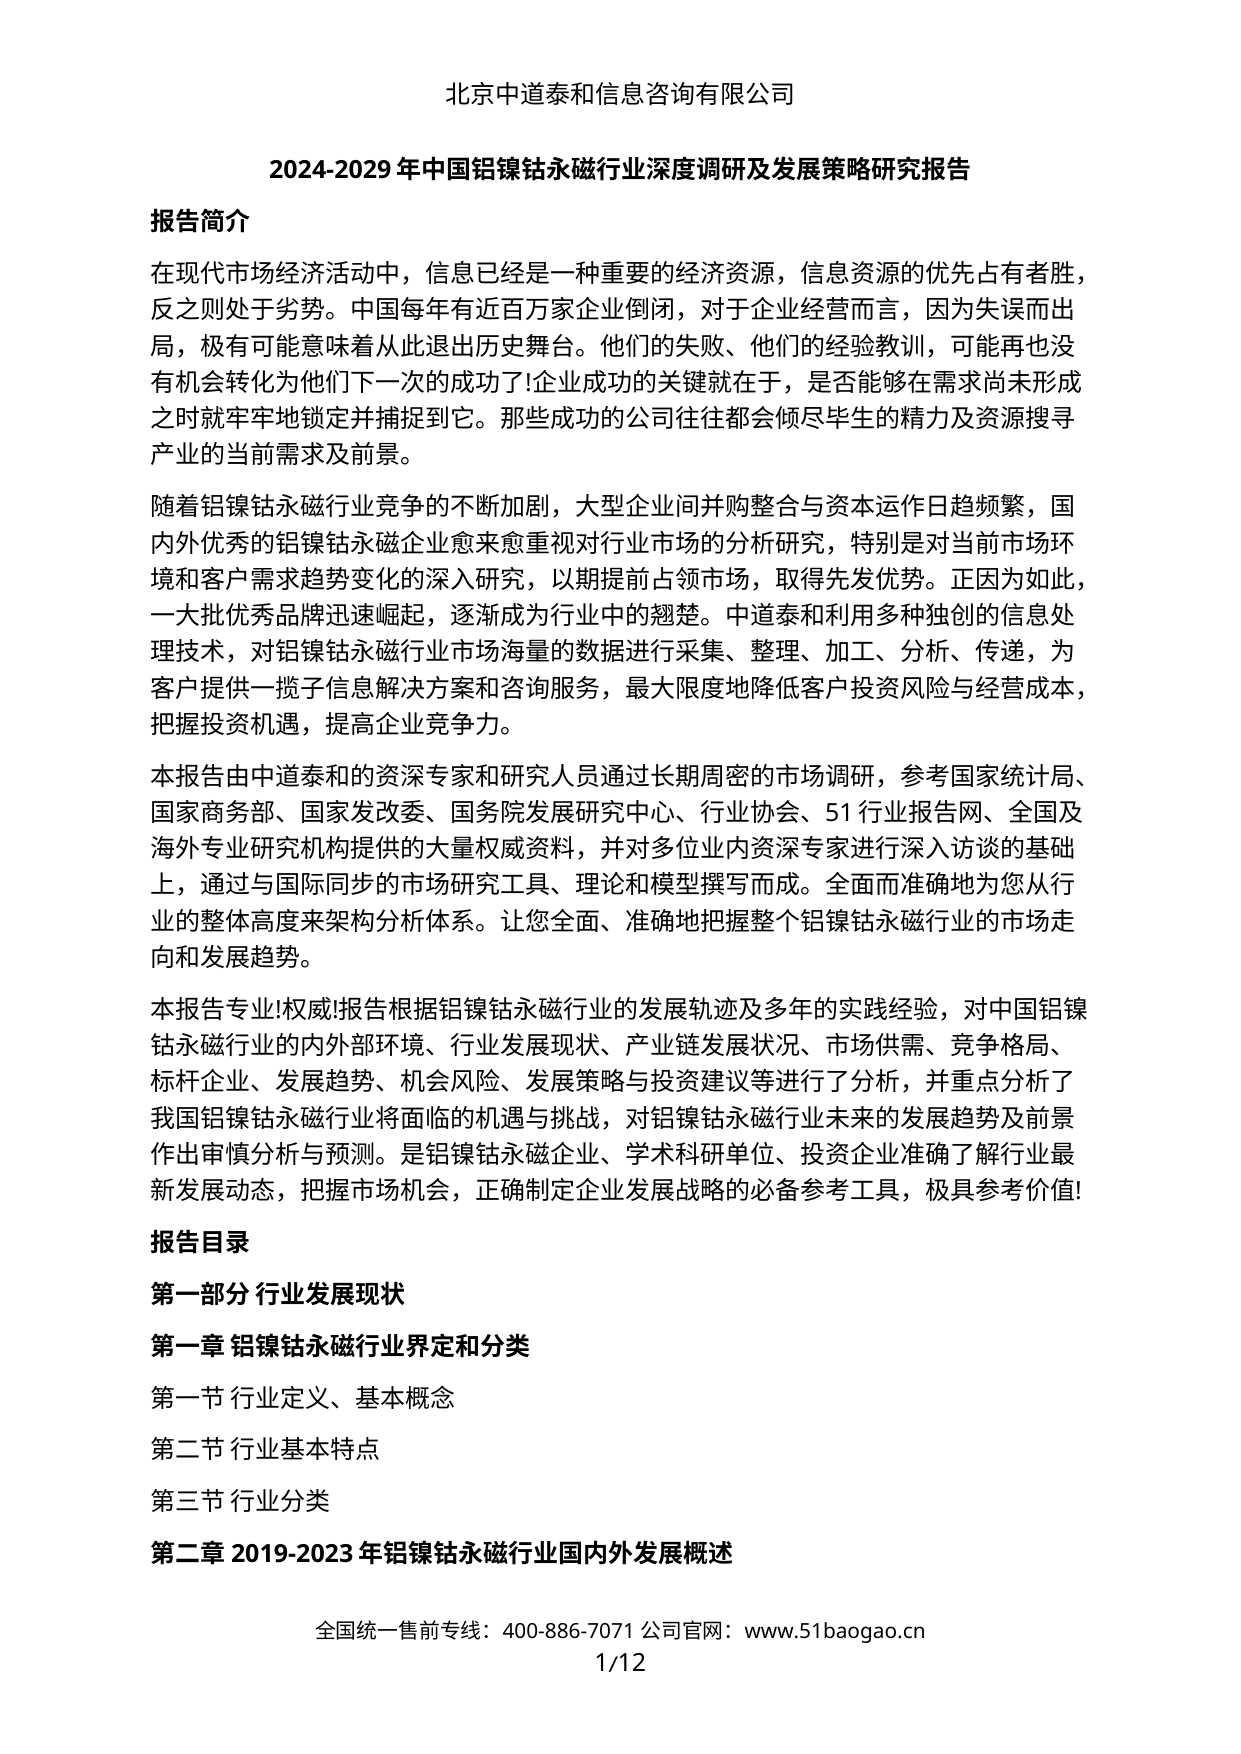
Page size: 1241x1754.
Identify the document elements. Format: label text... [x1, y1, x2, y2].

text 报告目录 [150, 1222, 1090, 1259]
text 报告简介 [150, 202, 1090, 238]
text 2024-2029年中国铝镍钴永磁行业深度调研及发展策略研究报告 [150, 150, 1090, 186]
text 本报告专业!权威!报告根据铝镍钴永磁行业的发展轨迹及多年的实践经验，对中国铝镍钴永磁行业的内外部环境、行业发展现状、产业链发展状况、市场供需、竞争格局、标杆企业、发展趋势、机会风险、发展策略与投资建议等进行了分析，并重点分析了我国铝镍钴永磁行业将面临的机遇与挑战，对铝镍钴永磁行业未来的发展趋势及前景作出审慎分析与预测。是铝镍钴永磁企业、学术科研单位、投资企业准确了解行业最新发展动态，把握市场机会，正确制定企业发展战略的必备参考工具，极具参考价值! [150, 989, 1090, 1207]
text 第二节 行业基本特点 [150, 1430, 1090, 1466]
text 随着铝镍钴永磁行业竞争的不断加剧，大型企业间并购整合与资本运作日趋频繁，国内外优秀的铝镍钴永磁企业愈来愈重视对行业市场的分析研究，特别是对当前市场环境和客户需求趋势变化的深入研究，以期提前占领市场，取得先发优势。正因为如此，一大批优秀品牌迅速崛起，逐渐成为行业中的翘楚。中道泰和利用多种独创的信息处理技术，对铝镍钴永磁行业市场海量的数据进行采集、整理、加工、分析、传递，为客户提供一揽子信息解决方案和咨询服务，最大限度地降低客户投资风险与经营成本，把握投资机遇，提高企业竞争力。 [150, 487, 1090, 741]
text 第二章 2019-2023年铝镍钴永磁行业国内外发展概述 [150, 1534, 1090, 1570]
text 第一节 行业定义、基本概念 [150, 1378, 1090, 1414]
text 第三节 行业分类 [150, 1482, 1090, 1518]
text 在现代市场经济活动中，信息已经是一种重要的经济资源，信息资源的优先占有者胜，反之则处于劣势。中国每年有近百万家企业倒闭，对于企业经营而言，因为失误而出局，极有可能意味着从此退出历史舞台。他们的失败、他们的经验教训，可能再也没有机会转化为他们下一次的成功了!企业成功的关键就在于，是否能够在需求尚未形成之时就牢牢地锁定并捕捉到它。那些成功的公司往往都会倾尽毕生的精力及资源搜寻产业的当前需求及前景。 [150, 254, 1090, 471]
text 本报告由中道泰和的资深专家和研究人员通过长期周密的市场调研，参考国家统计局、国家商务部、国家发改委、国务院发展研究中心、行业协会、51行业报告网、全国及海外专业研究机构提供的大量权威资料，并对多位业内资深专家进行深入访谈的基础上，通过与国际同步的市场研究工具、理论和模型撰写而成。全面而准确地为您从行业的整体高度来架构分析体系。让您全面、准确地把握整个铝镍钴永磁行业的市场走向和发展趋势。 [150, 756, 1090, 974]
text 第一章 铝镍钴永磁行业界定和分类 [150, 1326, 1090, 1362]
text 第一部分 行业发展现状 [150, 1274, 1090, 1311]
